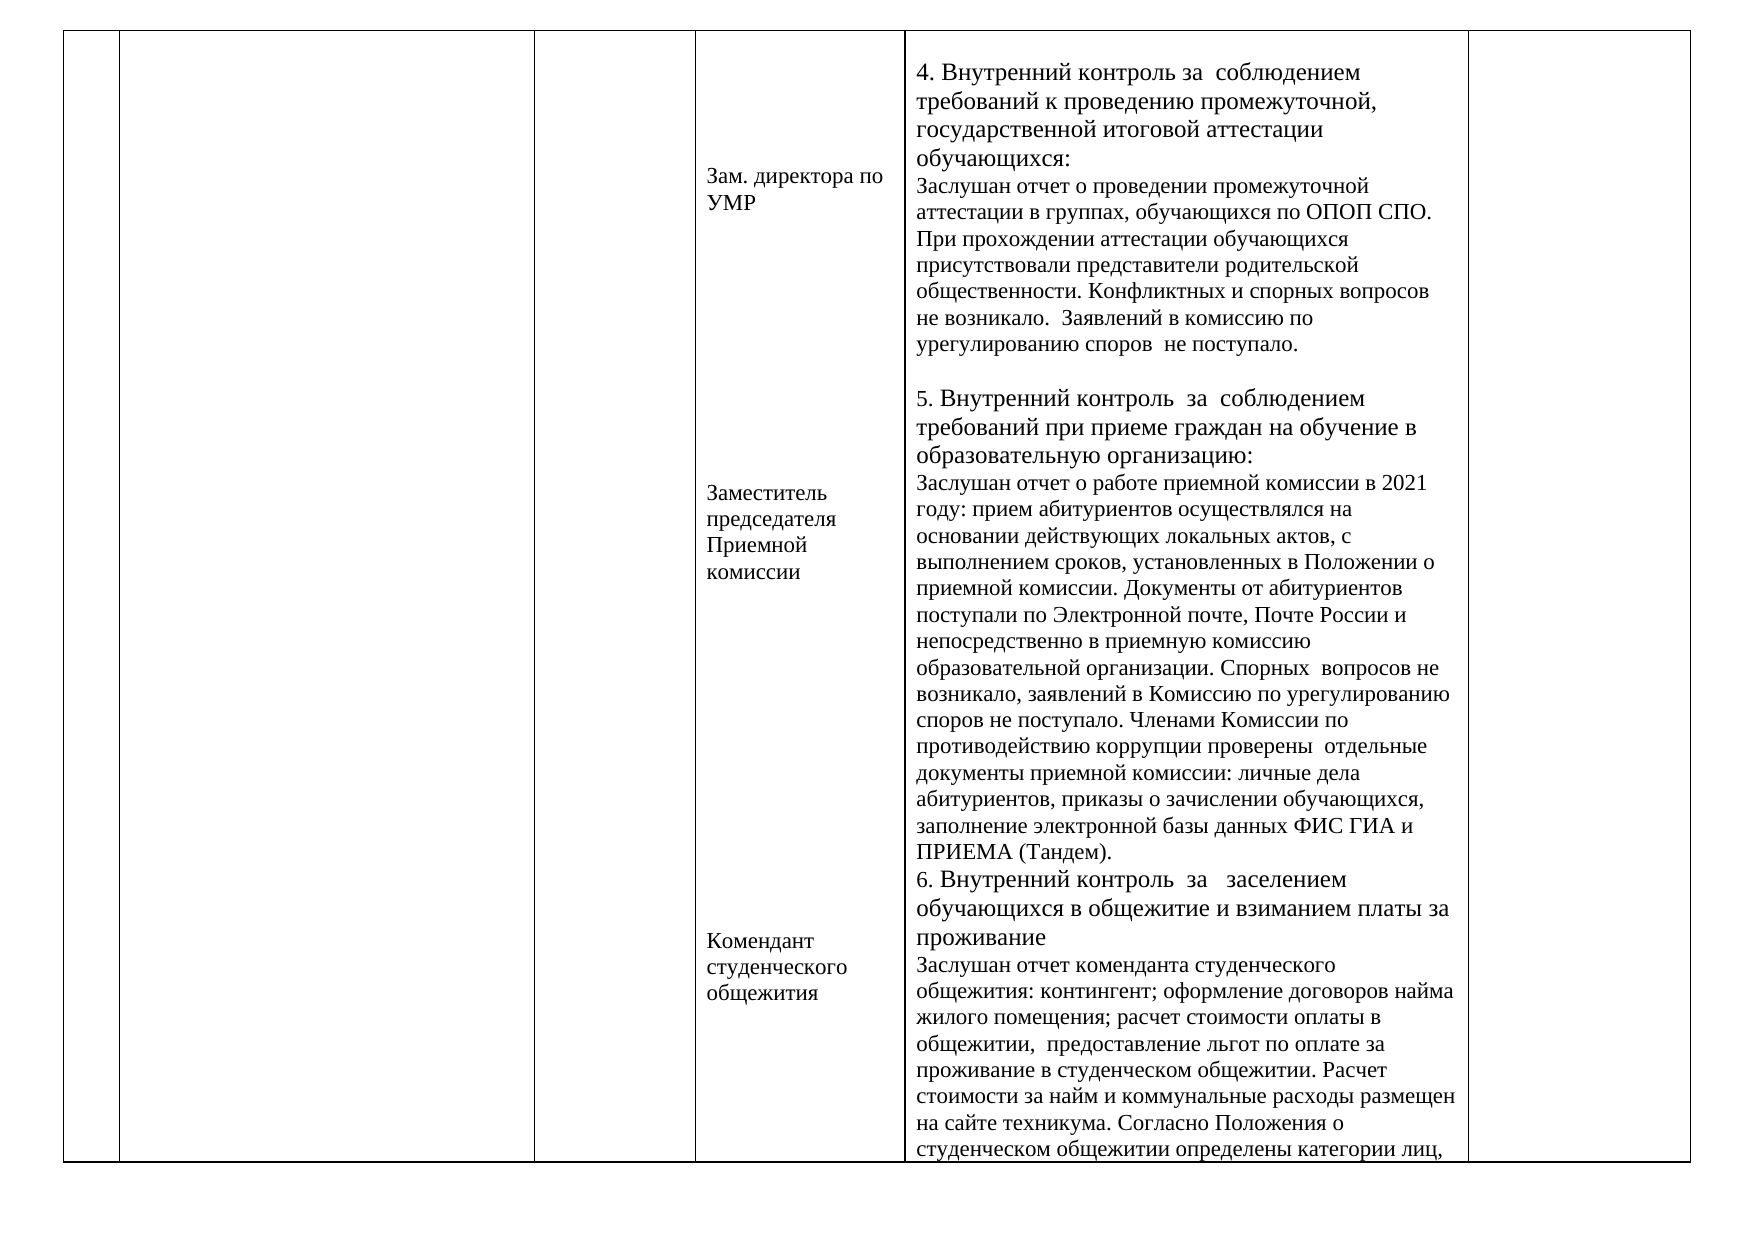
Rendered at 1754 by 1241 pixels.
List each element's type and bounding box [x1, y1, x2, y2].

table_cell [64, 31, 119, 1161]
table_cell [696, 31, 904, 1161]
table_cell [120, 31, 534, 1161]
table_cell [906, 31, 1468, 1161]
